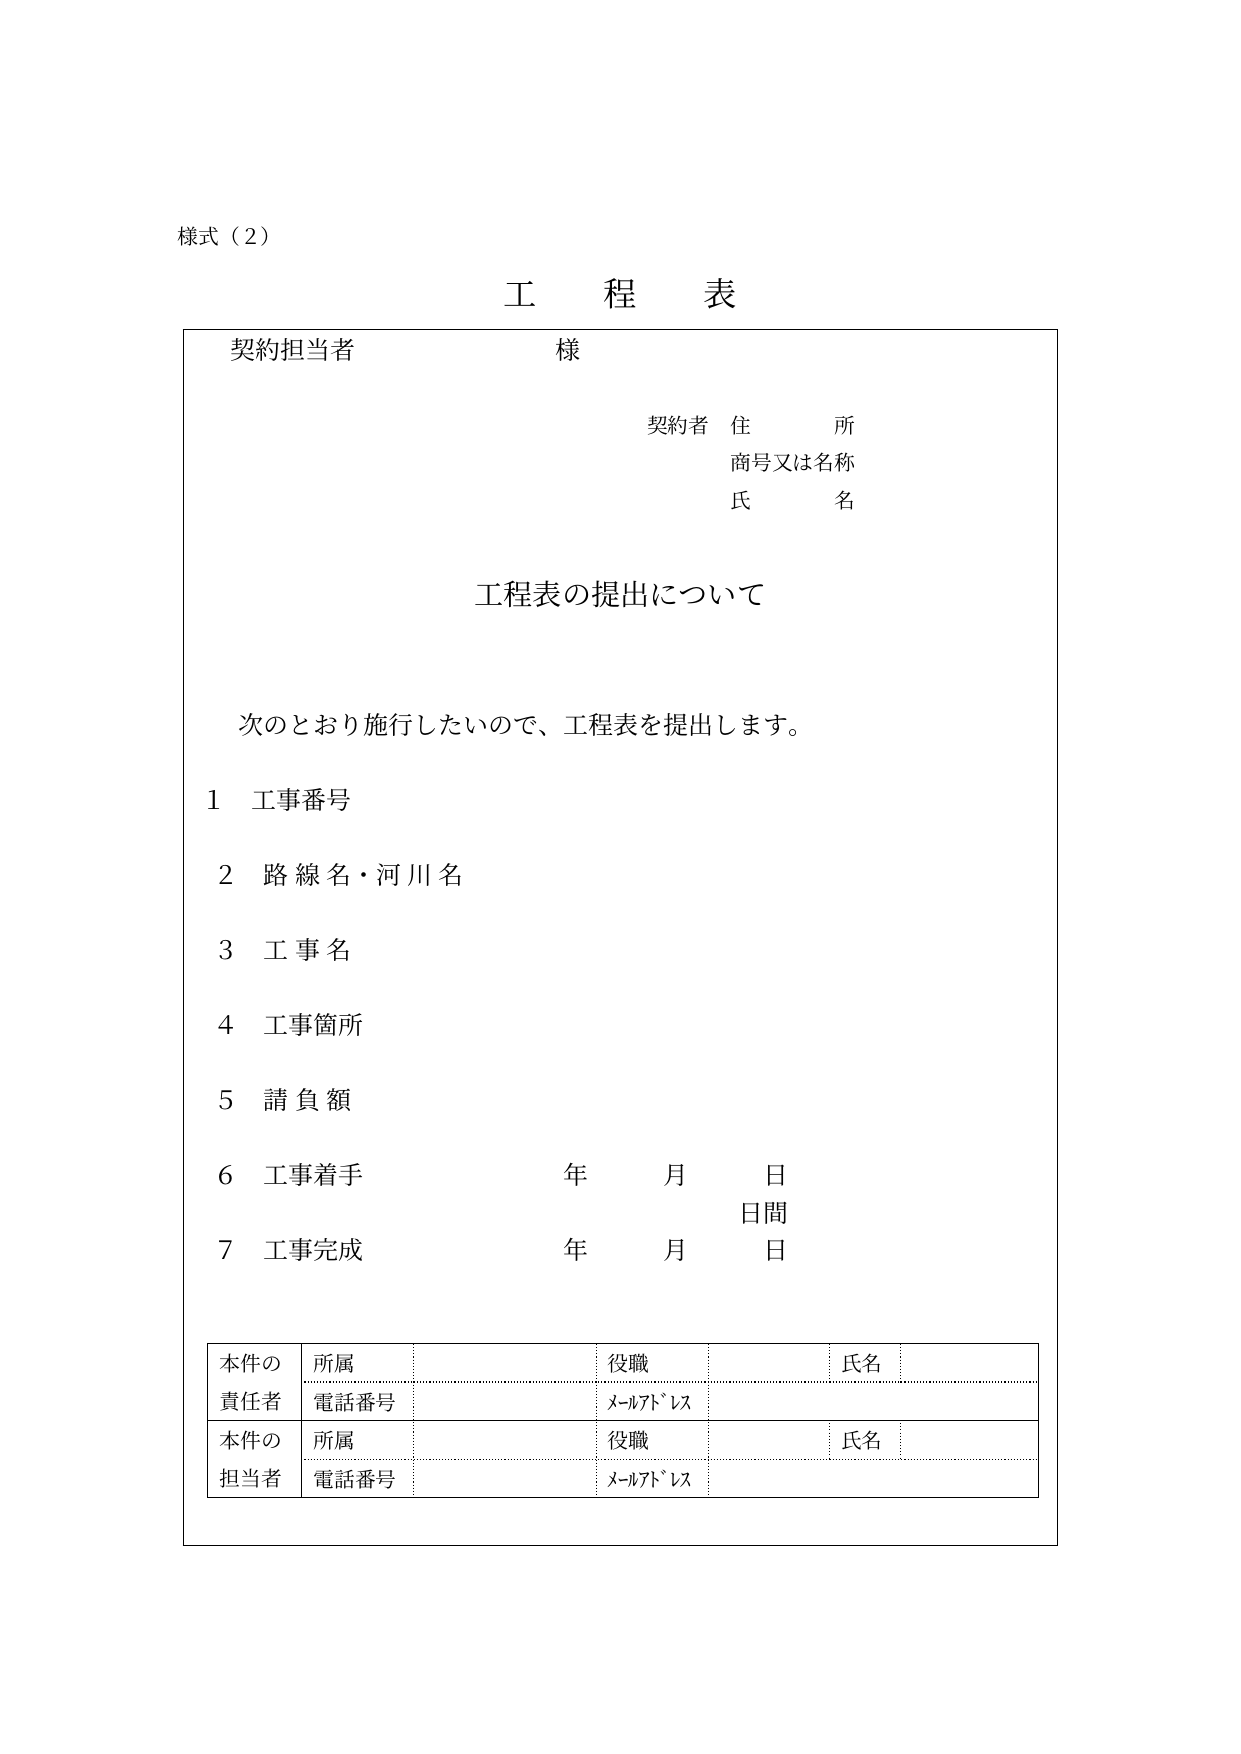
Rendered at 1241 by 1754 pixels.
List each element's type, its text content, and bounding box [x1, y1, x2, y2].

text 様式（２） [177, 217, 1063, 254]
table_header 契約担当者 様 契約者 住 所 商号又は名称 氏 名 工程表の提出について 次のとおり施行したいので、工程表を提出します。 １ 工事番号 ２ 路 線 名・河 川 名 ３ 工 事 名 ４ 工事箇所 ５ 請 負 額 ６ 工事着手 年 月 日 日間 ７ 工事完成 年 月 日 [184, 330, 1057, 1545]
text 工 程 表 [177, 254, 1063, 329]
